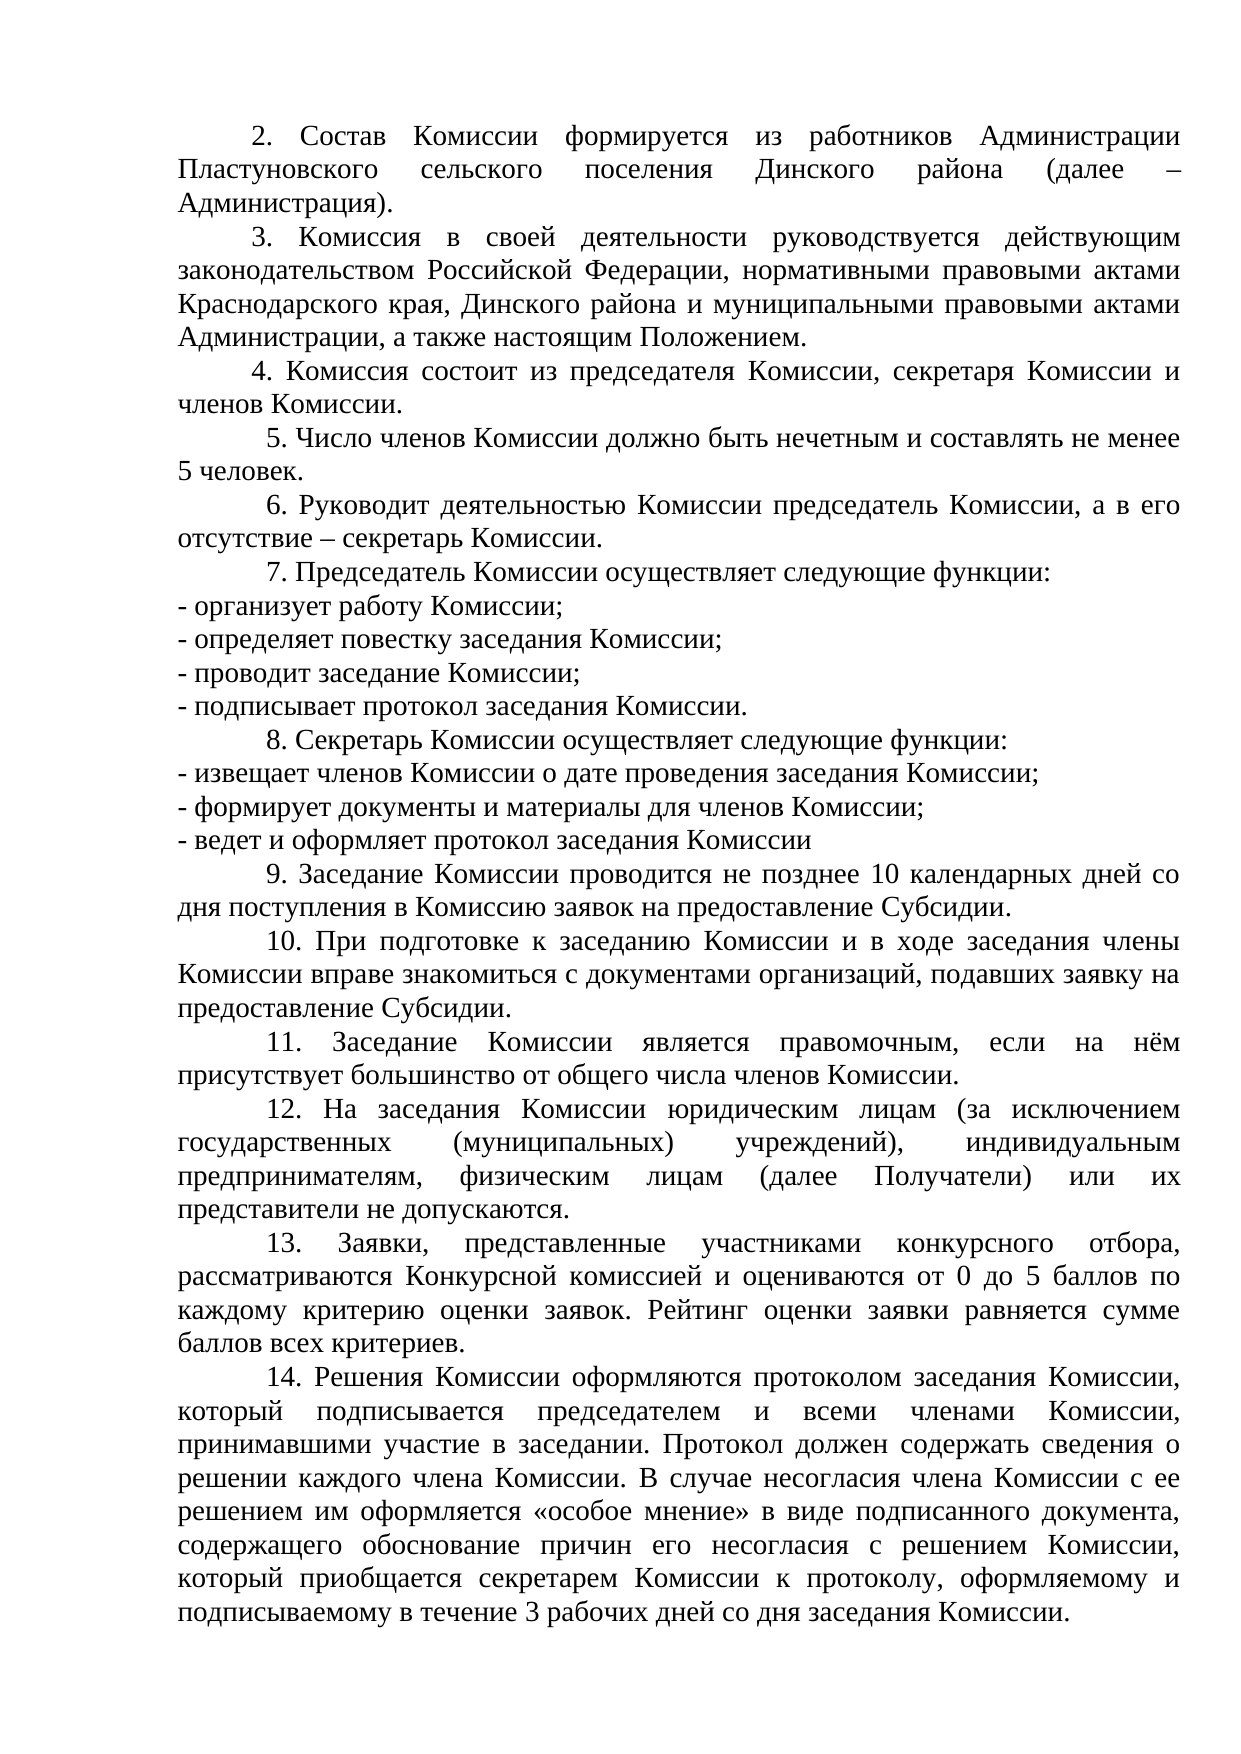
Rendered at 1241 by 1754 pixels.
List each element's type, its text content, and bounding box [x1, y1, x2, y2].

text 10. При подготовке к заседанию Комиссии и в ходе заседания члены Комиссии вправе знакомиться с документами организаций, подавших заявку на предоставление Субсидии. [177, 923, 1181, 1024]
text 13. Заявки, представленные участниками конкурсного отбора, рассматриваются Конкурсной комиссией и оцениваются от 0 до 5 баллов по каждому критерию оценки заявок. Рейтинг оценки заявки равняется сумме баллов всех критериев. [177, 1225, 1181, 1359]
text 8. Секретарь Комиссии осуществляет следующие функции: [177, 722, 1181, 755]
text 7. Председатель Комиссии осуществляет следующие функции: [177, 554, 1181, 588]
text - формирует документы и материалы для членов Комиссии; [177, 789, 1181, 822]
text 11. Заседание Комиссии является правомочным, если на нём присутствует большинство от общего числа членов Комиссии. [177, 1024, 1181, 1091]
text 4. Комиссия состоит из председателя Комиссии, секретаря Комиссии и членов Комиссии. [177, 353, 1181, 420]
text - проводит заседание Комиссии; [177, 655, 1181, 688]
text - извещает членов Комиссии о дате проведения заседания Комиссии; [177, 755, 1181, 789]
text 14. Решения Комиссии оформляются протоколом заседания Комиссии, который подписывается председателем и всеми членами Комиссии, принимавшими участие в заседании. Протокол должен содержать сведения о решении каждого члена Комиссии. В случае несогласия члена Комиссии с ее решением им оформляется «особое мнение» в виде подписанного документа, содержащего обоснование причин его несогласия с решением Комиссии, который приобщается секретарем Комиссии к протоколу, оформляемому и подписываемому в течение 3 рабочих дней со дня заседания Комиссии. [177, 1359, 1181, 1627]
text 5. Число членов Комиссии должно быть нечетным и составлять не менее 5 человек. [177, 420, 1181, 487]
text 12. На заседания Комиссии юридическим лицам (за исключением государственных (муниципальных) учреждений), индивидуальным предпринимателям, физическим лицам (далее Получатели) или их представители не допускаются. [177, 1091, 1181, 1225]
text - определяет повестку заседания Комиссии; [177, 621, 1181, 655]
text - ведет и оформляет протокол заседания Комиссии [177, 822, 1181, 856]
text 3. Комиссия в своей деятельности руководствуется действующим законодательством Российской Федерации, нормативными правовыми актами Краснодарского края, Динского района и муниципальными правовыми актами Администрации, а также настоящим Положением. [177, 219, 1181, 353]
text 6. Руководит деятельностью Комиссии председатель Комиссии, а в его отсутствие – секретарь Комиссии. [177, 487, 1181, 554]
text - подписывает протокол заседания Комиссии. [177, 688, 1181, 722]
text - организует работу Комиссии; [177, 588, 1181, 621]
text 9. Заседание Комиссии проводится не позднее 10 календарных дней со дня поступления в Комиссию заявок на предоставление Субсидии. [177, 856, 1181, 923]
text 2. Состав Комиссии формируется из работников Администрации Пластуновского сельского поселения Динского района (далее – Администрация). [177, 118, 1181, 219]
